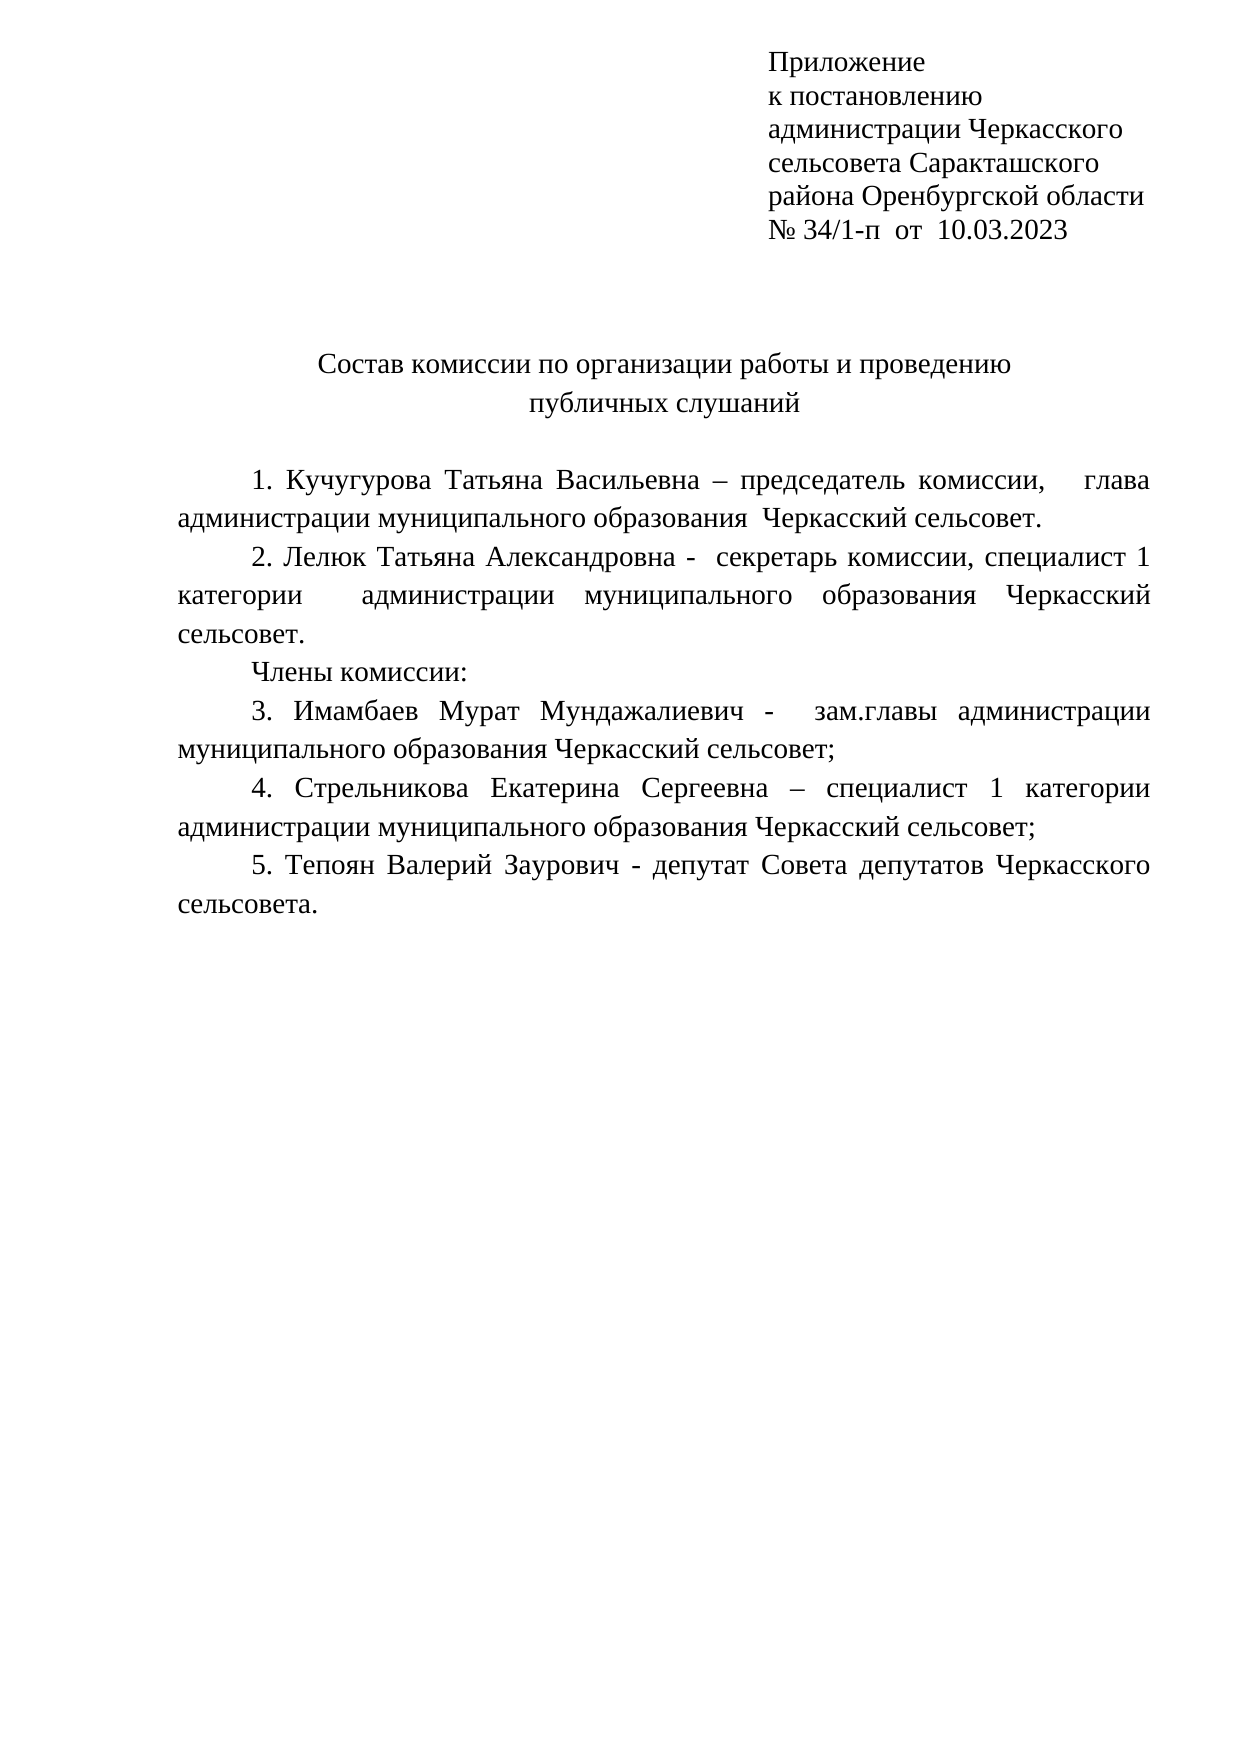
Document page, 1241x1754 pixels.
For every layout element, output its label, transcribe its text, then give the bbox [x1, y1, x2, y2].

text Члены комиссии: [177, 654, 1152, 688]
text публичных слушаний [177, 385, 1152, 418]
text администрации Черкасского сельсовета Саракташского района Оренбургской области [768, 111, 1152, 212]
text Состав комиссии по организации работы и проведению [177, 346, 1152, 380]
text 3. Имамбаев Мурат Мундажалиевич - зам.главы администрации муниципального образования Черкасский сельсовет; [177, 693, 1152, 765]
text 4. Стрельникова Екатерина Сергеевна – специалист 1 категории администрации муниципального образования Черкасский сельсовет; [177, 770, 1152, 842]
text № 34/1-п от 10.03.2023 [768, 212, 1152, 246]
text 2. Лелюк Татьяна Александровна - секретарь комиссии, специалист 1 категории администрации муниципального образования Черкасский сельсовет. [177, 539, 1152, 649]
text к постановлению [768, 78, 1152, 111]
text Приложение [768, 44, 1152, 78]
text 1. Кучугурова Татьяна Васильевна – председатель комиссии, глава администрации муниципального образования Черкасский сельсовет. [177, 462, 1152, 534]
text 5. Тепоян Валерий Заурович - депутат Совета депутатов Черкасского сельсовета. [177, 847, 1152, 919]
